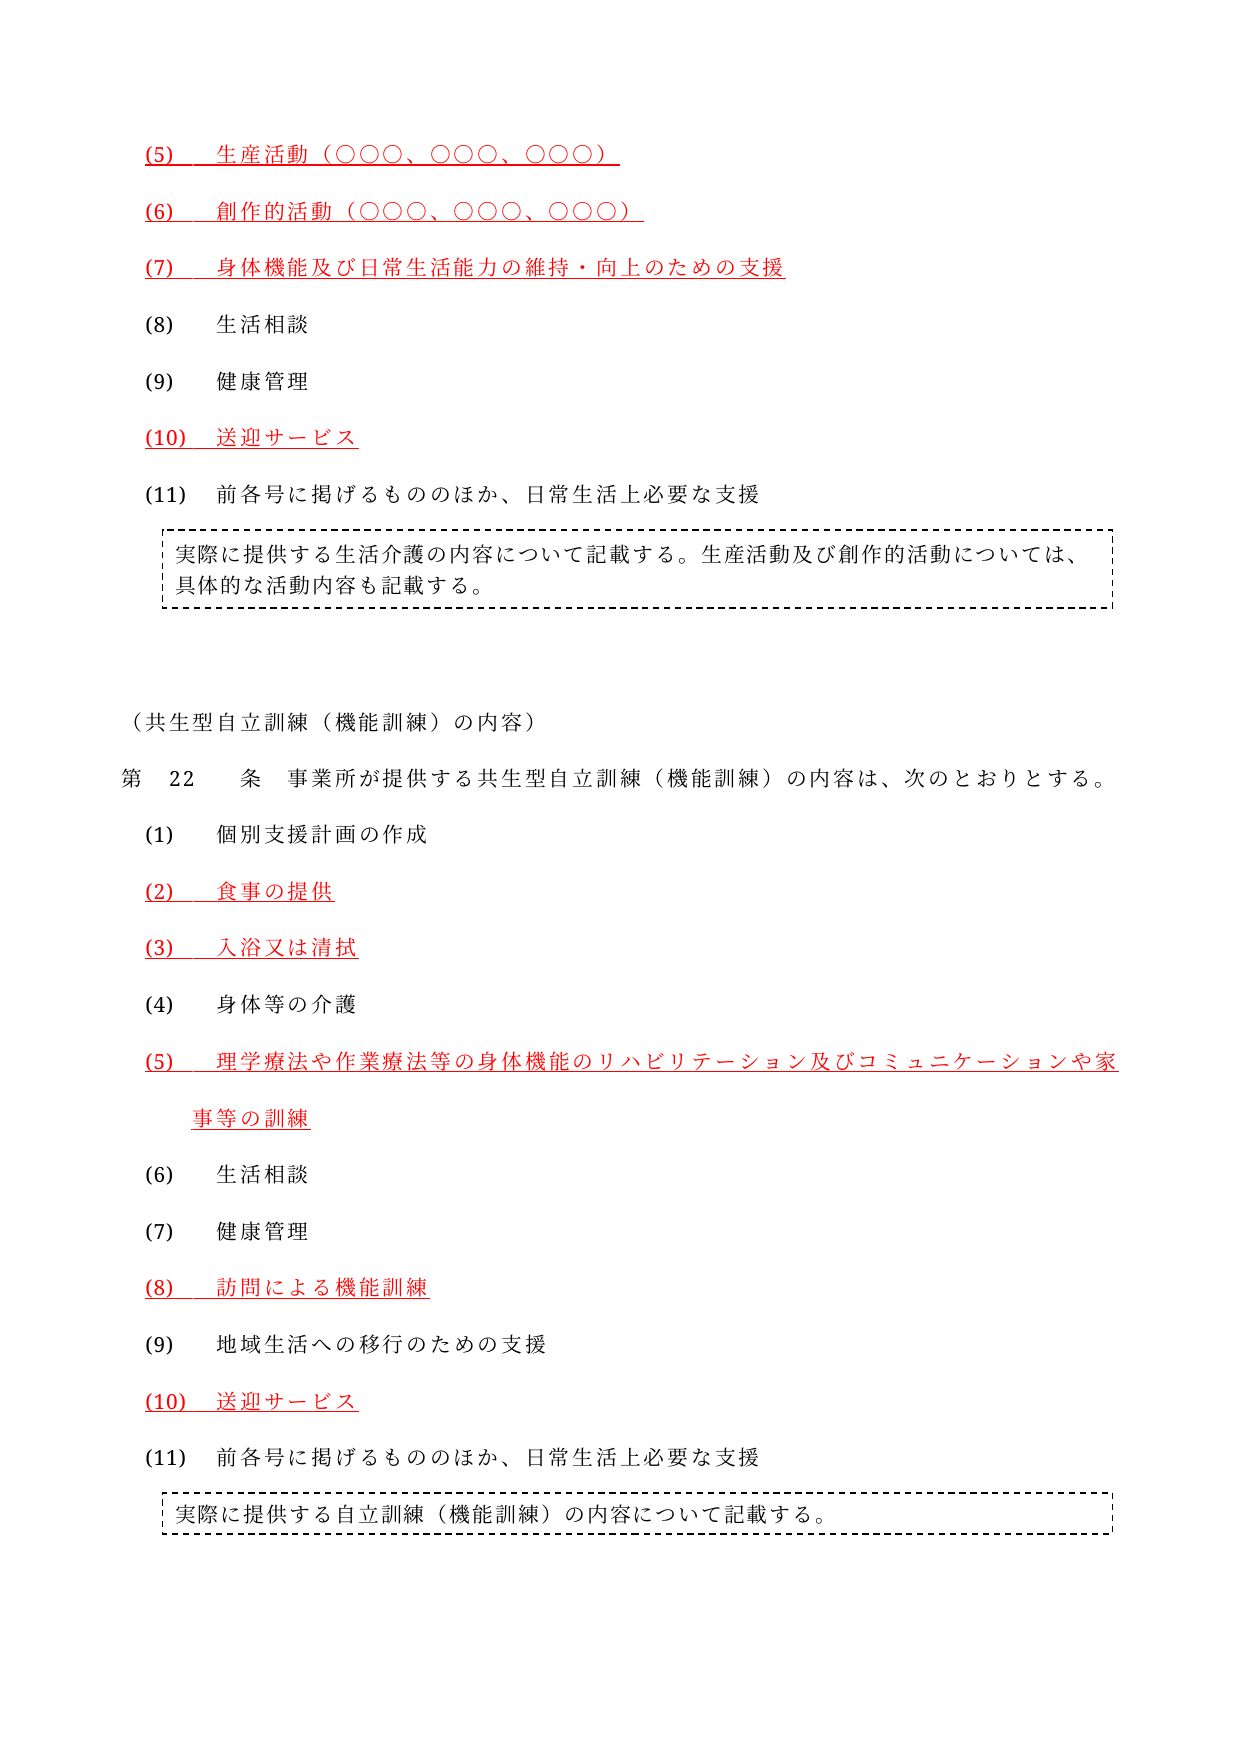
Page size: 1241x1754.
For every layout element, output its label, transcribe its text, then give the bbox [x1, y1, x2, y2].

text (10) 送迎サービス [121, 1373, 1119, 1429]
text (8) 訪問による機能訓練 [121, 1259, 1119, 1316]
text (9) 健康管理 [121, 353, 1119, 409]
text (4) 身体等の介護 [121, 976, 1119, 1033]
text (7) 健康管理 [121, 1203, 1119, 1259]
text (5) 理学療法や作業療法等の身体機能のリハビリテーション及びコミュニケーションや家事等の訓練 [141, 1033, 1119, 1146]
text (11) 前各号に掲げるもののほか、日常生活上必要な支援 [121, 466, 1119, 523]
text (3) 入浴又は清拭 [121, 919, 1119, 976]
text (9) 地域生活への移行のための支援 [121, 1316, 1119, 1373]
text (1) 個別支援計画の作成 [121, 806, 1119, 863]
text (6) 生活相談 [121, 1146, 1119, 1203]
text (8) 生活相談 [121, 296, 1119, 353]
text 第22条 事業所が提供する共生型自立訓練（機能訓練）の内容は、次のとおりとする。 [121, 749, 1119, 806]
text (7) 身体機能及び日常生活能力の維持・向上のための支援 [121, 239, 1119, 296]
text (6) 創作的活動（○○○、○○○、○○○） [121, 183, 1119, 239]
text (11) 前各号に掲げるもののほか、日常生活上必要な支援 [121, 1429, 1119, 1486]
text (10) 送迎サービス [121, 409, 1119, 466]
text (2) 食事の提供 [121, 863, 1119, 919]
text (5) 生産活動（○○○、○○○、○○○） [121, 126, 1119, 183]
text （共生型自立訓練（機能訓練）の内容） [121, 693, 1119, 749]
